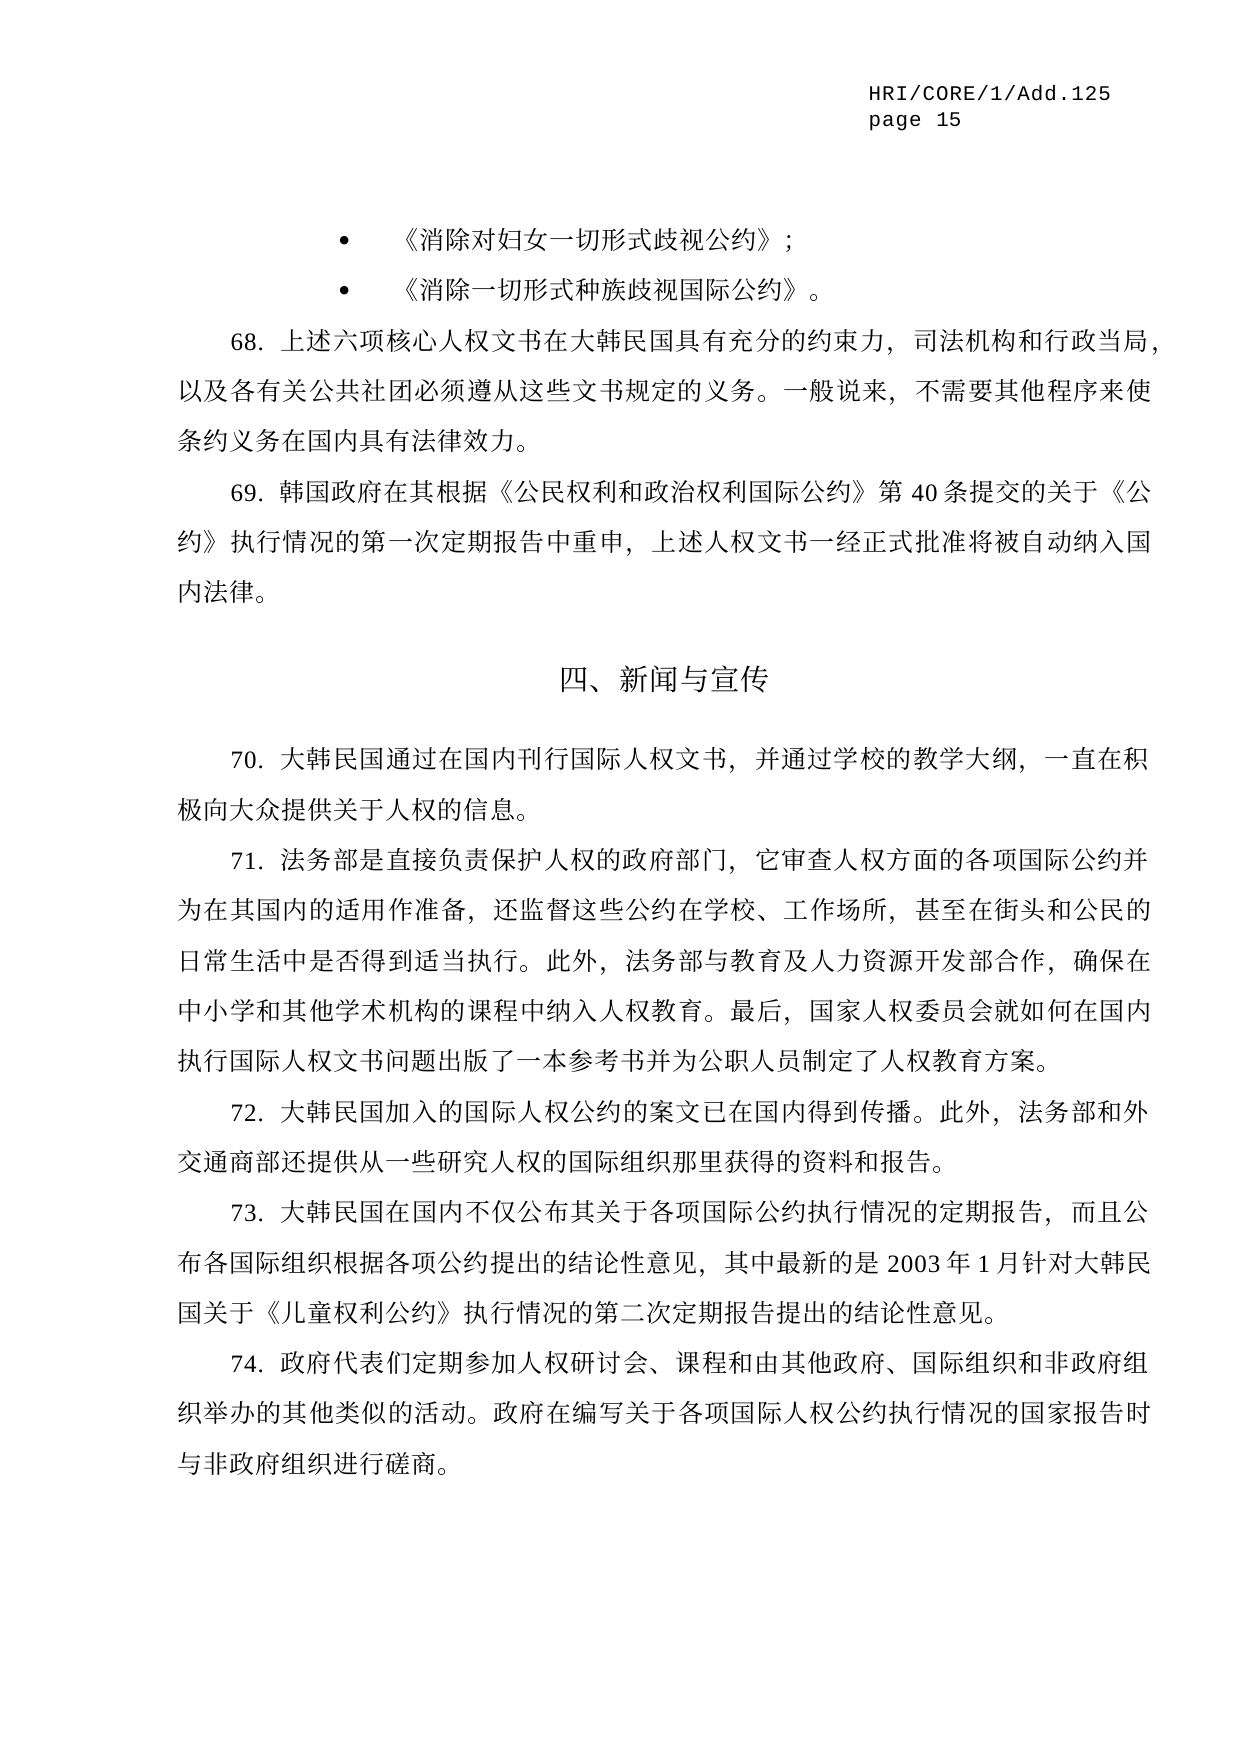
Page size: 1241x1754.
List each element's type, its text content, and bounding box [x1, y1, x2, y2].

text 71. 法务部是直接负责保护人权的政府部门，它审查人权方面的各项国际公约并为在其国内的适用作准备，还监督这些公约在学校、工作场所，甚至在街头和公民的日常生活中是否得到适当执行。此外，法务部与教育及人力资源开发部合作，确保在中小学和其他学术机构的课程中纳入人权教育。最后，国家人权委员会就如何在国内执行国际人权文书问题出版了一本参考书并为公职人员制定了人权教育方案。 [177, 841, 1152, 1078]
text 73. 大韩民国在国内不仅公布其关于各项国际公约执行情况的定期报告，而且公布各国际组织根据各项公约提出的结论性意见，其中最新的是2003年1月针对大韩民国关于《儿童权利公约》执行情况的第二次定期报告提出的结论性意见。 [177, 1193, 1152, 1329]
text 72. 大韩民国加入的国际人权公约的案文已在国内得到传播。此外，法务部和外交通商部还提供从一些研究人权的国际组织那里获得的资料和报告。 [177, 1092, 1152, 1178]
subtitle 四、新闻与宣传 [177, 657, 1152, 698]
text 74. 政府代表们定期参加人权研讨会、课程和由其他政府、国际组织和非政府组织举办的其他类似的活动。政府在编写关于各项国际人权公约执行情况的国家报告时与非政府组织进行磋商。 [177, 1344, 1152, 1480]
text 68. 上述六项核心人权文书在大韩民国具有充分的约束力，司法机构和行政当局，以及各有关公共社团必须遵从这些文书规定的义务。一般说来，不需要其他程序来使条约义务在国内具有法律效力。 [177, 321, 1152, 458]
text 69. 韩国政府在其根据《公民权利和政治权利国际公约》第40条提交的关于《公约》执行情况的第一次定期报告中重申，上述人权文书一经正式批准将被自动纳入国内法律。 [177, 472, 1152, 609]
text 《消除对妇女一切形式歧视公约》； [340, 221, 1152, 257]
text 70. 大韩民国通过在国内刊行国际人权文书，并通过学校的教学大纲，一直在积极向大众提供关于人权的信息。 [177, 740, 1152, 826]
text 《消除一切形式种族歧视国际公约》。 [340, 271, 1152, 307]
